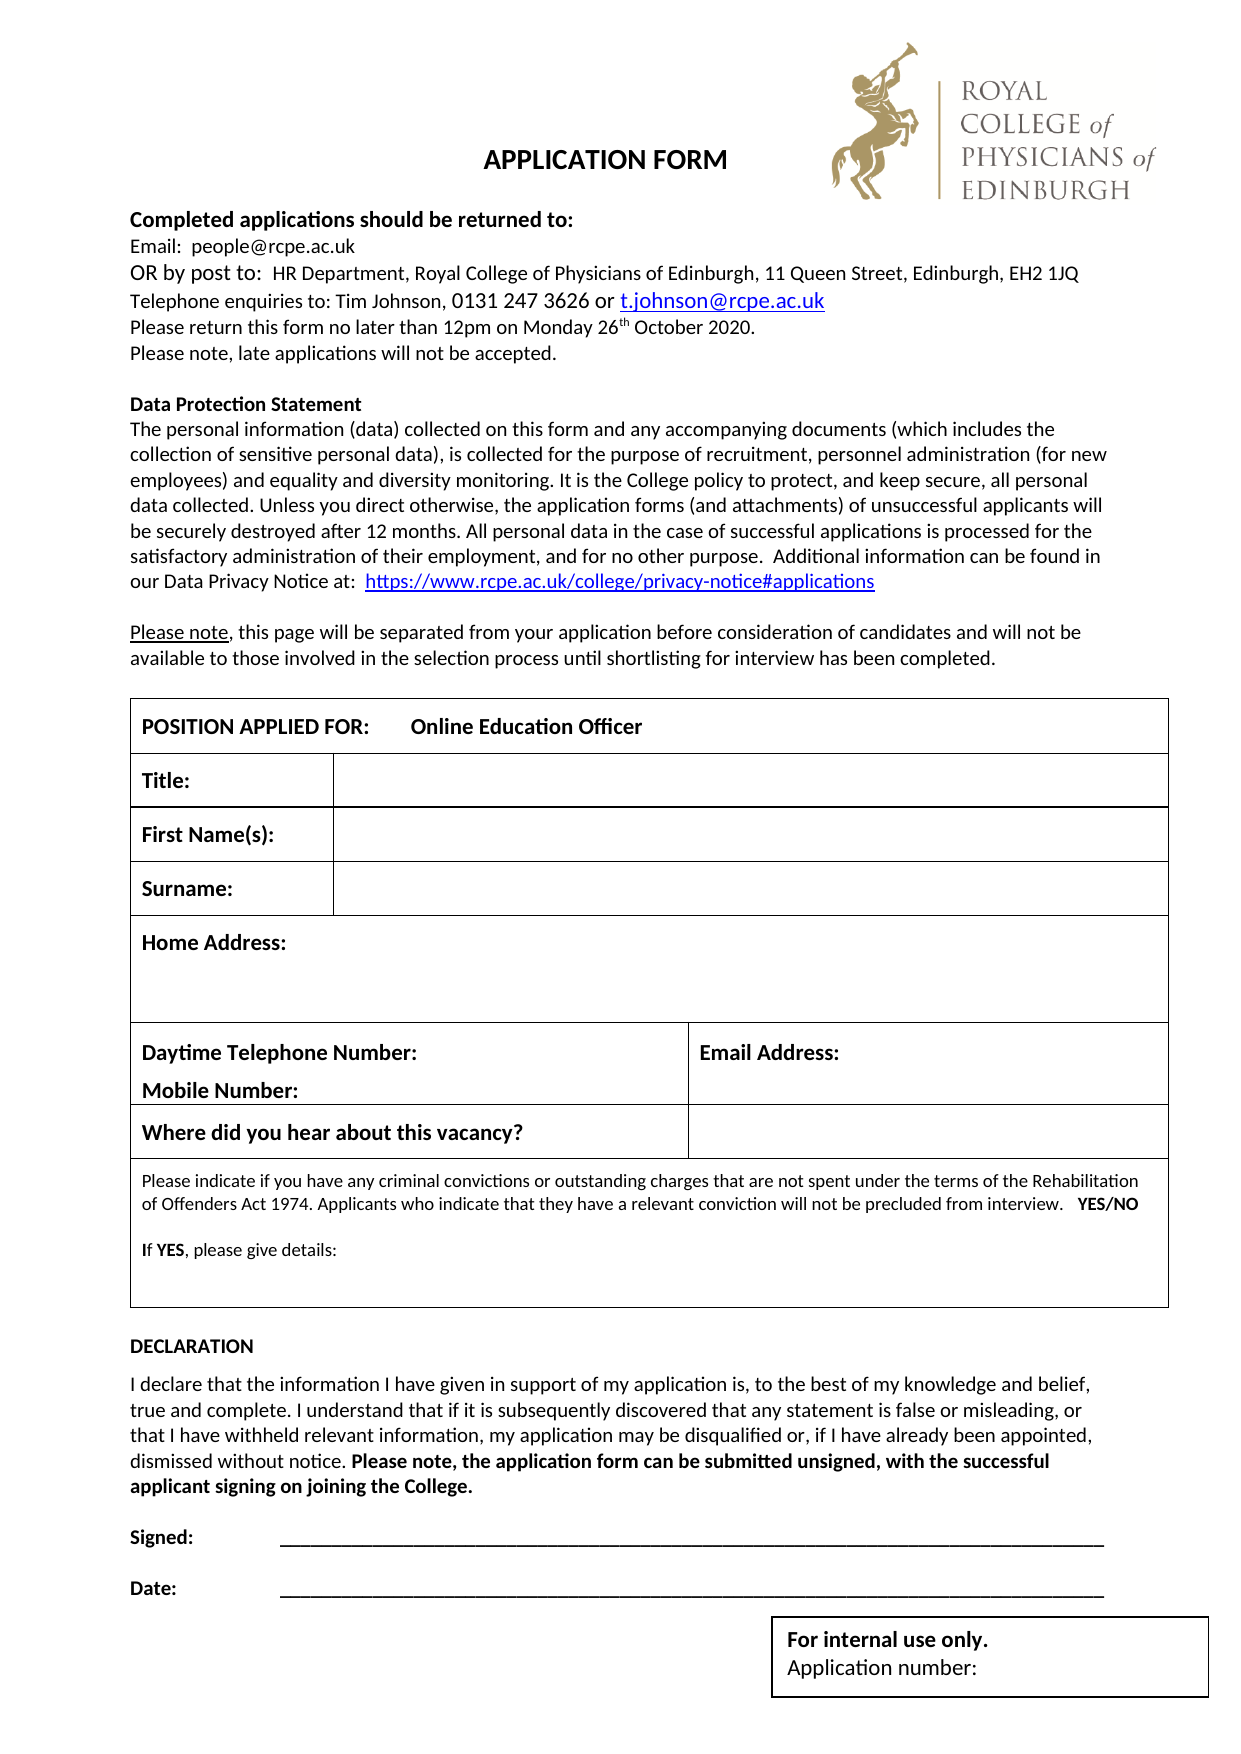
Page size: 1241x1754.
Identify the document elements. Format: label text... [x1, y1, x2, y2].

table_header POSITION APPLIED FOR: Online Education Officer [131, 699, 1168, 752]
table_cell [689, 1105, 1168, 1158]
table_cell [334, 808, 1168, 861]
text Date: [130, 1575, 1110, 1600]
text Email: people@rcpe.ac.uk [130, 233, 1110, 258]
table_cell Please indicate if you have any criminal convictions or outstanding charges that are not spent under the terms of the Rehabilitation of Offenders Act 1974. Applicants who indicate that they have a relevant conviction will not be precluded from interview. YES/NO If YES, please give details: [131, 1159, 1168, 1307]
text Completed applications should be returned to: [130, 205, 1110, 233]
text Please note, this page will be separated from your application before consideration of candidates and will not be available to those involved in the selection process until shortlisting for interview has been completed. [130, 619, 1110, 670]
text Data Protection Statement [130, 391, 1110, 416]
text Please return this form no later than 12pm on Monday 26th October 2020. [130, 314, 1110, 340]
table_cell Email Address: [689, 1023, 1168, 1104]
text OR by post to: HR Department, Royal College of Physicians of Edinburgh, 11 Queen Street, Edinburgh, EH2 1JQ [130, 258, 1110, 286]
table_cell [334, 862, 1168, 914]
text APPLICATION FORM [130, 141, 831, 177]
table_cell Where did you hear about this vacancy? [131, 1105, 688, 1158]
text Signed: [130, 1524, 1110, 1549]
table_cell Title: [131, 754, 333, 806]
text DECLARATION [130, 1333, 1110, 1359]
table_cell [334, 754, 1168, 806]
text The personal information (data) collected on this form and any accompanying documents (which includes the collection of sensitive personal data), is collected for the purpose of recruitment, personnel administration (for new employees) and equality and diversity monitoring. It is the College policy to protect, and keep secure, all personal data collected. Unless you direct otherwise, the application forms (and attachments) of unsuccessful applicants will be securely destroyed after 12 months. All personal data in the case of successful applications is processed for the satisfactory administration of their employment, and for no other purpose. Additional information can be found in our Data Privacy Notice at: https://www.rcpe.ac.uk/college/privacy-notice#applications [130, 416, 1110, 594]
table_cell Home Address: [131, 916, 1168, 1022]
table_cell Surname: [131, 862, 333, 914]
table_cell Daytime Telephone Number: Mobile Number: [131, 1023, 688, 1104]
text I declare that the information I have given in support of my application is, to the best of my knowledge and belief, true and complete. I understand that if it is subsequently discovered that any statement is false or misleading, or that I have withheld relevant information, my application may be disqualified or, if I have already been appointed, dismissed without notice. Please note, the application form can be submitted unsigned, with the successful applicant signing on joining the College. [130, 1372, 1110, 1499]
text Telephone enquiries to: Tim Johnson, 0131 247 3626 or t.johnson@rcpe.ac.uk [130, 286, 1110, 314]
picture [831, 42, 1157, 205]
table_cell First Name(s): [131, 808, 333, 861]
text Please note, late applications will not be accepted. [130, 340, 1110, 365]
